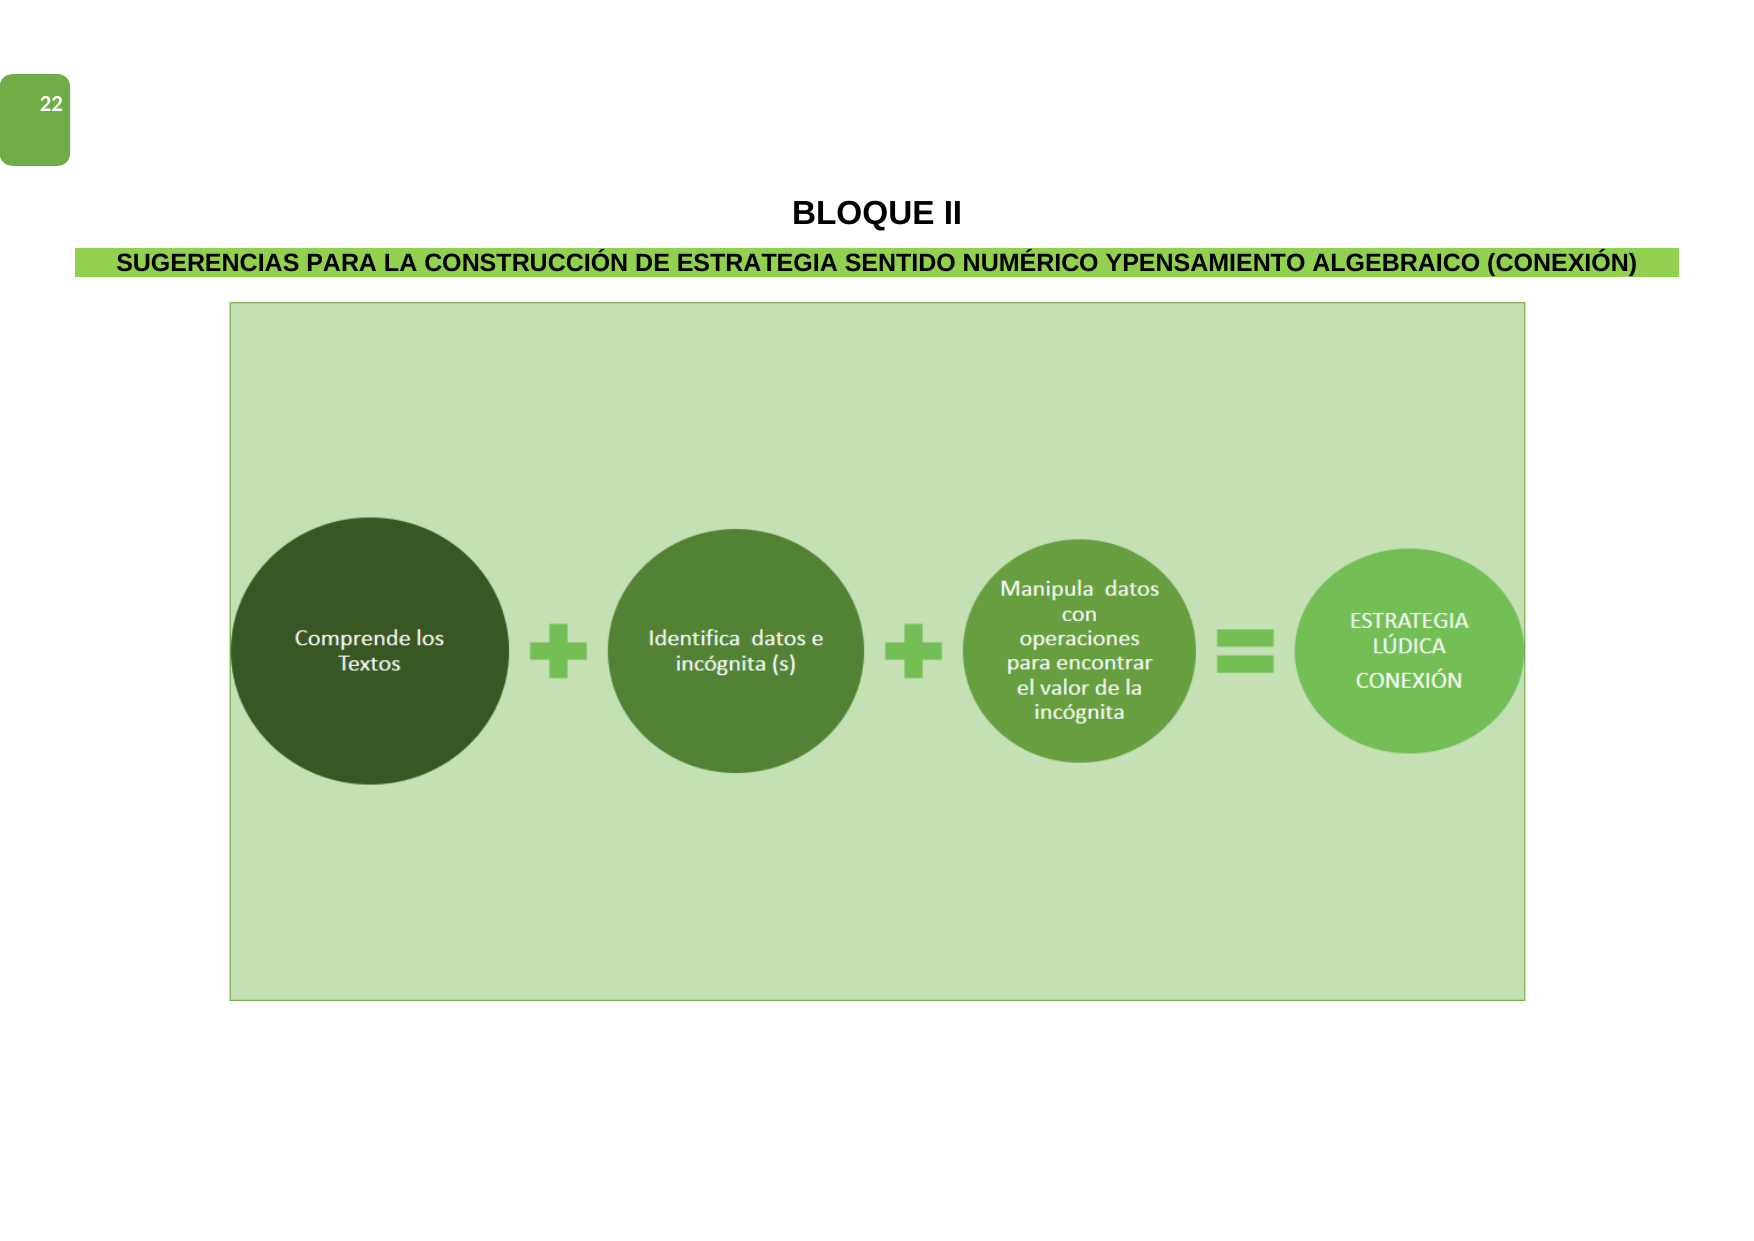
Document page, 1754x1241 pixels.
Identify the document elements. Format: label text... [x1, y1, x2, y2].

text BLOQUE II [75, 193, 1679, 232]
picture [220, 293, 1534, 1008]
text SUGERENCIAS PARA LA CONSTRUCCIÓN DE ESTRATEGIA SENTIDO NUMÉRICO YPENSAMIENTO ALGEBRAICO (CONEXIÓN) [75, 248, 1679, 277]
